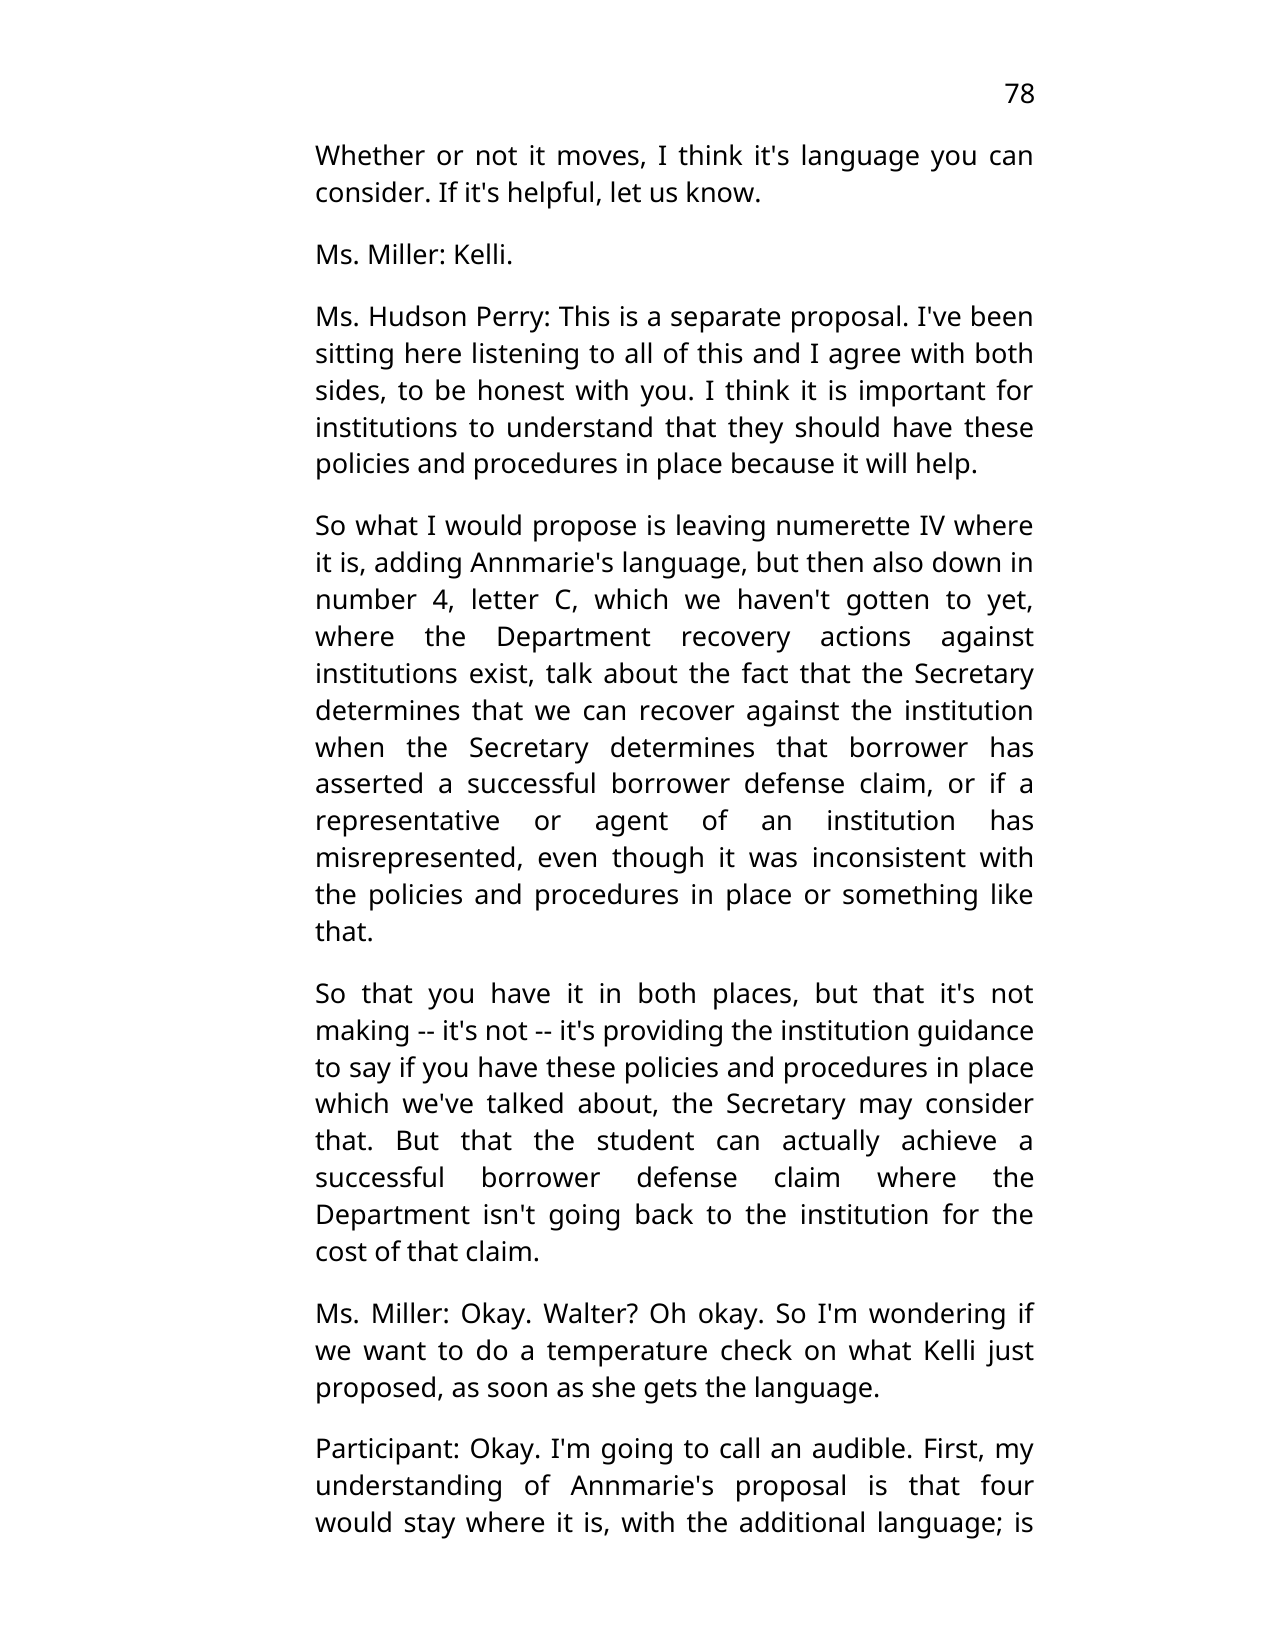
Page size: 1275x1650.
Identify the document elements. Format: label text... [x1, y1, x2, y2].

text So what I would propose is leaving numerette IV where it is, adding Annmarie's language, but then also down in number 4, letter C, which we haven't gotten to yet, where the Department recovery actions against institutions exist, talk about the fact that the Secretary determines that we can recover against the institution when the Secretary determines that borrower has asserted a successful borrower defense claim, or if a representative or agent of an institution has misrepresented, even though it was inconsistent with the policies and procedures in place or something like that. [315, 507, 1035, 949]
text So that you have it in both places, but that it's not making -- it's not -- it's providing the institution guidance to say if you have these policies and procedures in place which we've talked about, the Secretary may consider that. But that the student can actually achieve a successful borrower defense claim where the Department isn't going back to the institution for the cost of that claim. [315, 974, 1035, 1269]
text Whether or not it moves, I think it's language you can consider. If it's helpful, let us know. [315, 137, 1035, 211]
text Ms. Miller: Kelli. [315, 236, 1035, 272]
text Ms. Hudson Perry: This is a separate proposal. I've been sitting here listening to all of this and I agree with both sides, to be honest with you. I think it is important for institutions to understand that they should have these policies and procedures in place because it will help. [315, 297, 1035, 482]
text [315, 1430, 1035, 1541]
text Ms. Miller: Okay. Walter? Oh okay. So I'm wondering if we want to do a temperature check on what Kelli just proposed, as soon as she gets the language. [315, 1294, 1035, 1405]
